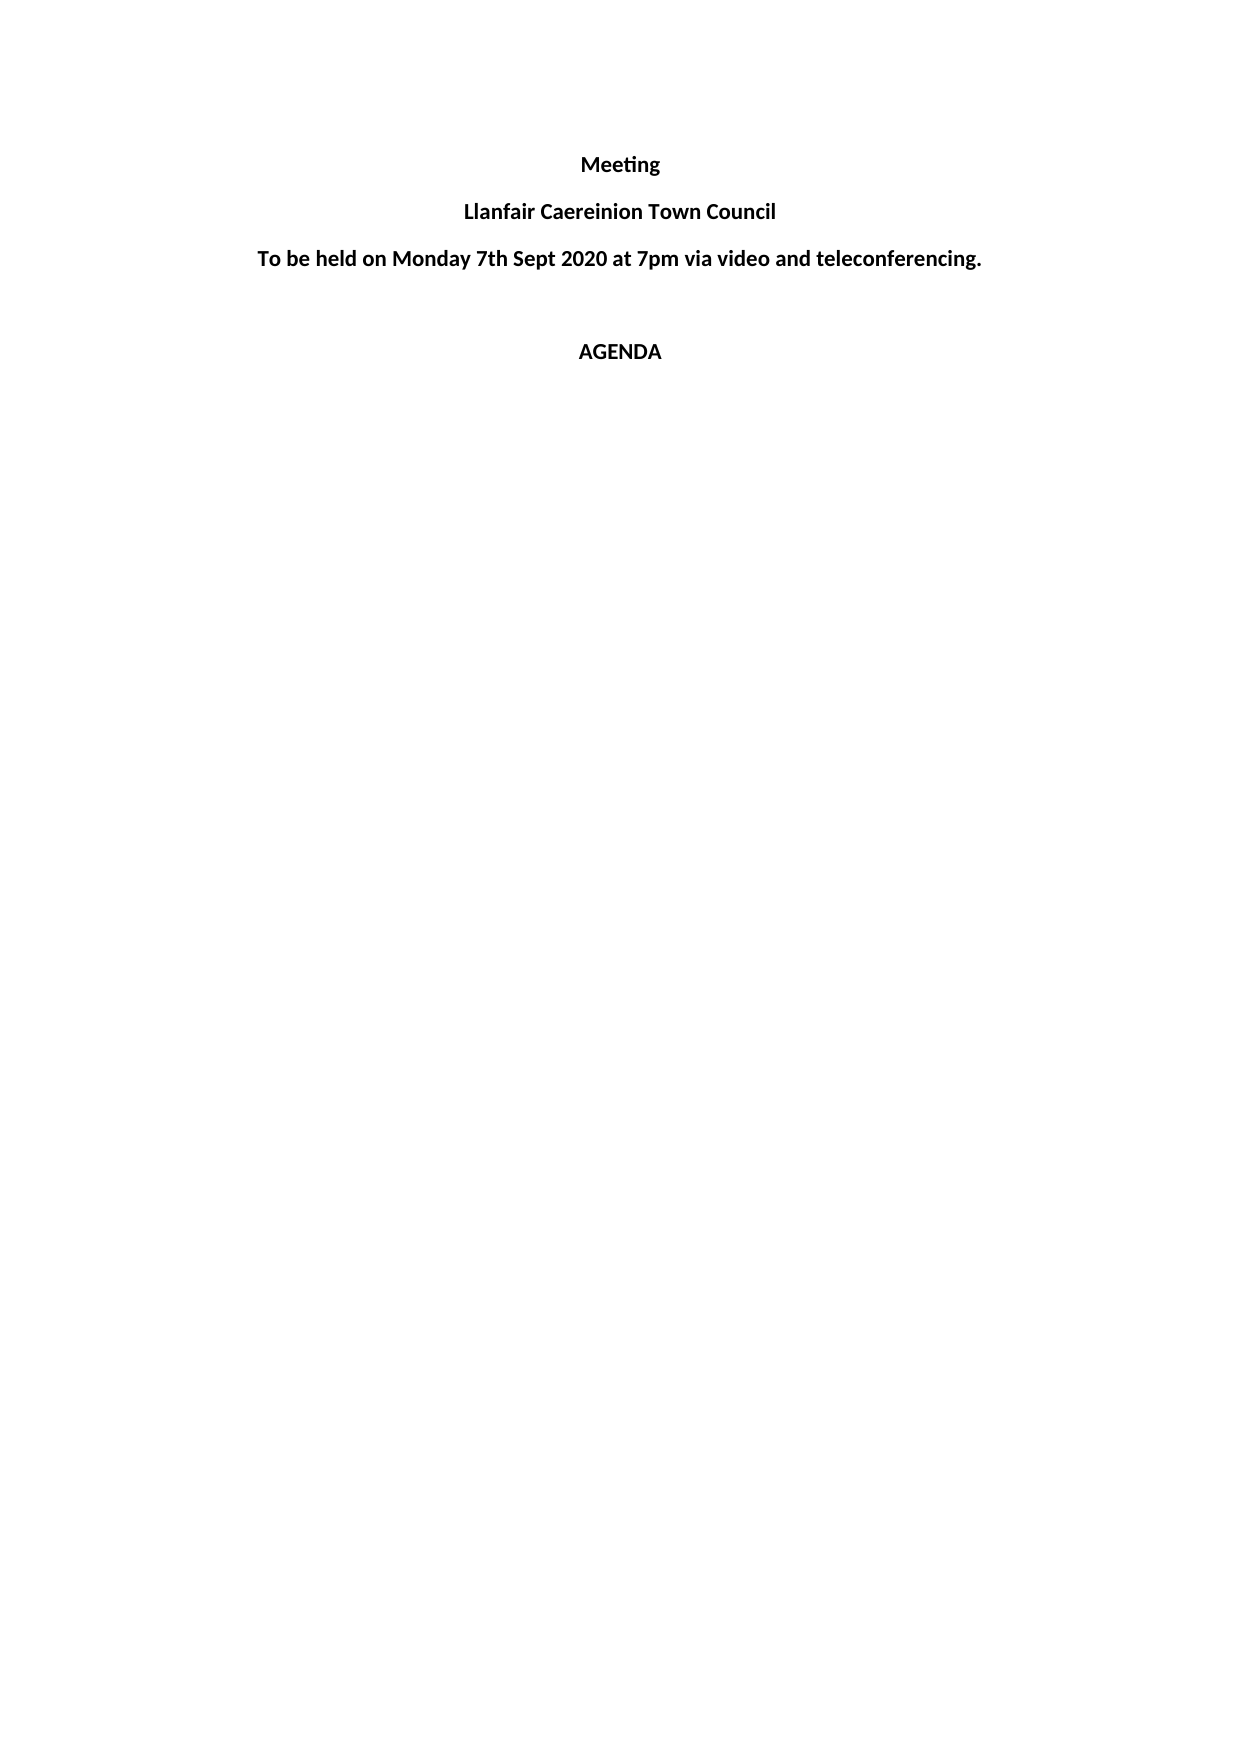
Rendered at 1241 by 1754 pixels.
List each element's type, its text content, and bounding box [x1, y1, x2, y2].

text Meeting [150, 150, 1090, 178]
text To be held on Monday 7th Sept 2020 at 7pm via video and teleconferencing. [150, 244, 1090, 272]
text AGENDA [150, 337, 1090, 366]
text Llanfair Caereinion Town Council [150, 197, 1090, 225]
